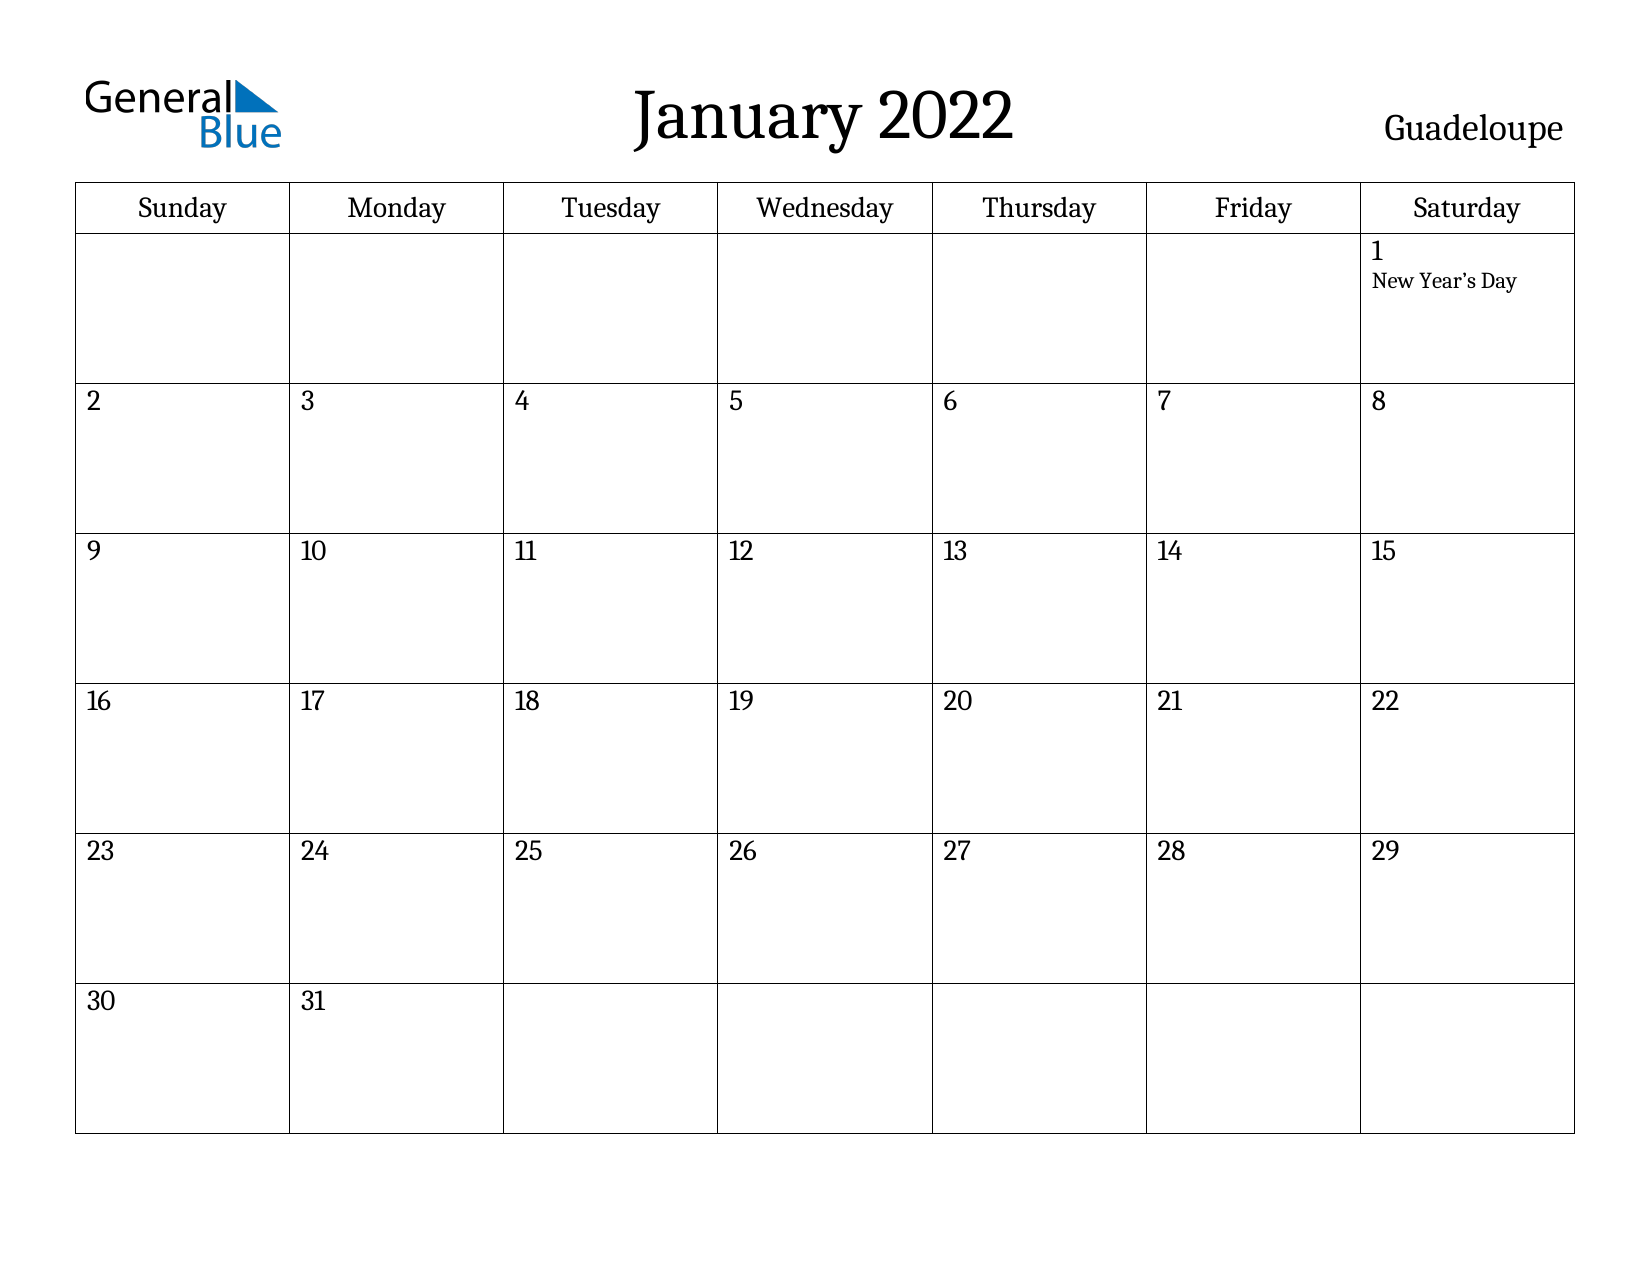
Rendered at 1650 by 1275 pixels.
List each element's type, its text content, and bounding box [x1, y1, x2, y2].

table_cell [718, 267, 932, 383]
table_cell [290, 417, 503, 533]
table_cell New Year’s Day [1361, 267, 1574, 383]
table_cell 9 [76, 534, 289, 567]
table_cell [718, 984, 932, 1017]
table_header January 2022 [504, 75, 1146, 182]
table_cell [290, 267, 503, 383]
table_cell [1361, 868, 1574, 983]
table_cell Monday [290, 183, 503, 233]
table_cell [290, 868, 503, 983]
table_cell [290, 567, 503, 683]
table_cell [76, 267, 289, 383]
table_cell 26 [718, 834, 932, 867]
table_cell [1361, 567, 1574, 683]
table_cell [933, 1018, 1146, 1133]
picture [86, 80, 281, 148]
table_cell [718, 717, 932, 833]
table_cell [1361, 717, 1574, 833]
table_cell [933, 868, 1146, 983]
table_cell 10 [290, 534, 503, 567]
table_cell [504, 984, 717, 1017]
table_cell 20 [933, 684, 1146, 717]
table_cell 6 [933, 384, 1146, 417]
table_cell [1361, 417, 1574, 533]
table_cell [1147, 234, 1360, 267]
table_cell [718, 417, 932, 533]
table_cell 13 [933, 534, 1146, 567]
table_cell [718, 234, 932, 267]
table_cell [1361, 1018, 1574, 1133]
table_header Guadeloupe [1146, 75, 1574, 182]
table_cell 5 [718, 384, 932, 417]
table_cell Sunday [76, 183, 289, 233]
table_cell [290, 1018, 503, 1133]
table_cell 29 [1361, 834, 1574, 867]
table_cell 17 [290, 684, 503, 717]
table_cell 1 [1361, 234, 1574, 267]
table_cell [933, 984, 1146, 1017]
table_cell [1147, 417, 1360, 533]
table_cell [504, 567, 717, 683]
table_cell [933, 567, 1146, 683]
table_cell 18 [504, 684, 717, 717]
table_cell 22 [1361, 684, 1574, 717]
table_cell [290, 234, 503, 267]
table_cell 23 [76, 834, 289, 867]
table_cell [76, 234, 289, 267]
table_cell [76, 868, 289, 983]
table_cell [504, 717, 717, 833]
table_cell 24 [290, 834, 503, 867]
table_cell [1147, 717, 1360, 833]
table_cell [1147, 984, 1360, 1017]
table_cell [76, 717, 289, 833]
table_cell [933, 417, 1146, 533]
table_cell [1147, 868, 1360, 983]
table_cell [1147, 567, 1360, 683]
table_cell [504, 417, 717, 533]
table_header [76, 75, 503, 182]
table_cell 14 [1147, 534, 1360, 567]
table_cell 16 [76, 684, 289, 717]
table_cell 3 [290, 384, 503, 417]
table_cell [718, 1018, 932, 1133]
table_cell [933, 234, 1146, 267]
table_cell 25 [504, 834, 717, 867]
table_cell [718, 868, 932, 983]
table_cell 15 [1361, 534, 1574, 567]
table_cell [1147, 267, 1360, 383]
table_cell [1361, 984, 1574, 1017]
table_cell [76, 417, 289, 533]
table_cell Tuesday [504, 183, 717, 233]
table_cell 7 [1147, 384, 1360, 417]
table_cell Saturday [1361, 183, 1574, 233]
table_cell [504, 234, 717, 267]
table_cell 8 [1361, 384, 1574, 417]
table_cell Thursday [933, 183, 1146, 233]
table_cell [76, 1018, 289, 1133]
table_cell 2 [76, 384, 289, 417]
table_cell 4 [504, 384, 717, 417]
table_cell [504, 868, 717, 983]
table_cell [1147, 1018, 1360, 1133]
table_cell [933, 717, 1146, 833]
table_cell [290, 717, 503, 833]
table_cell [718, 567, 932, 683]
table_cell [933, 267, 1146, 383]
table_cell Wednesday [718, 183, 932, 233]
table_cell 19 [718, 684, 932, 717]
table_cell [76, 567, 289, 683]
table_cell 11 [504, 534, 717, 567]
table_cell 31 [290, 984, 503, 1017]
table_cell 12 [718, 534, 932, 567]
table_cell Friday [1147, 183, 1360, 233]
table_cell 27 [933, 834, 1146, 867]
table_cell [504, 267, 717, 383]
table_cell [504, 1018, 717, 1133]
table_cell 30 [76, 984, 289, 1017]
table_cell 21 [1147, 684, 1360, 717]
table_cell 28 [1147, 834, 1360, 867]
